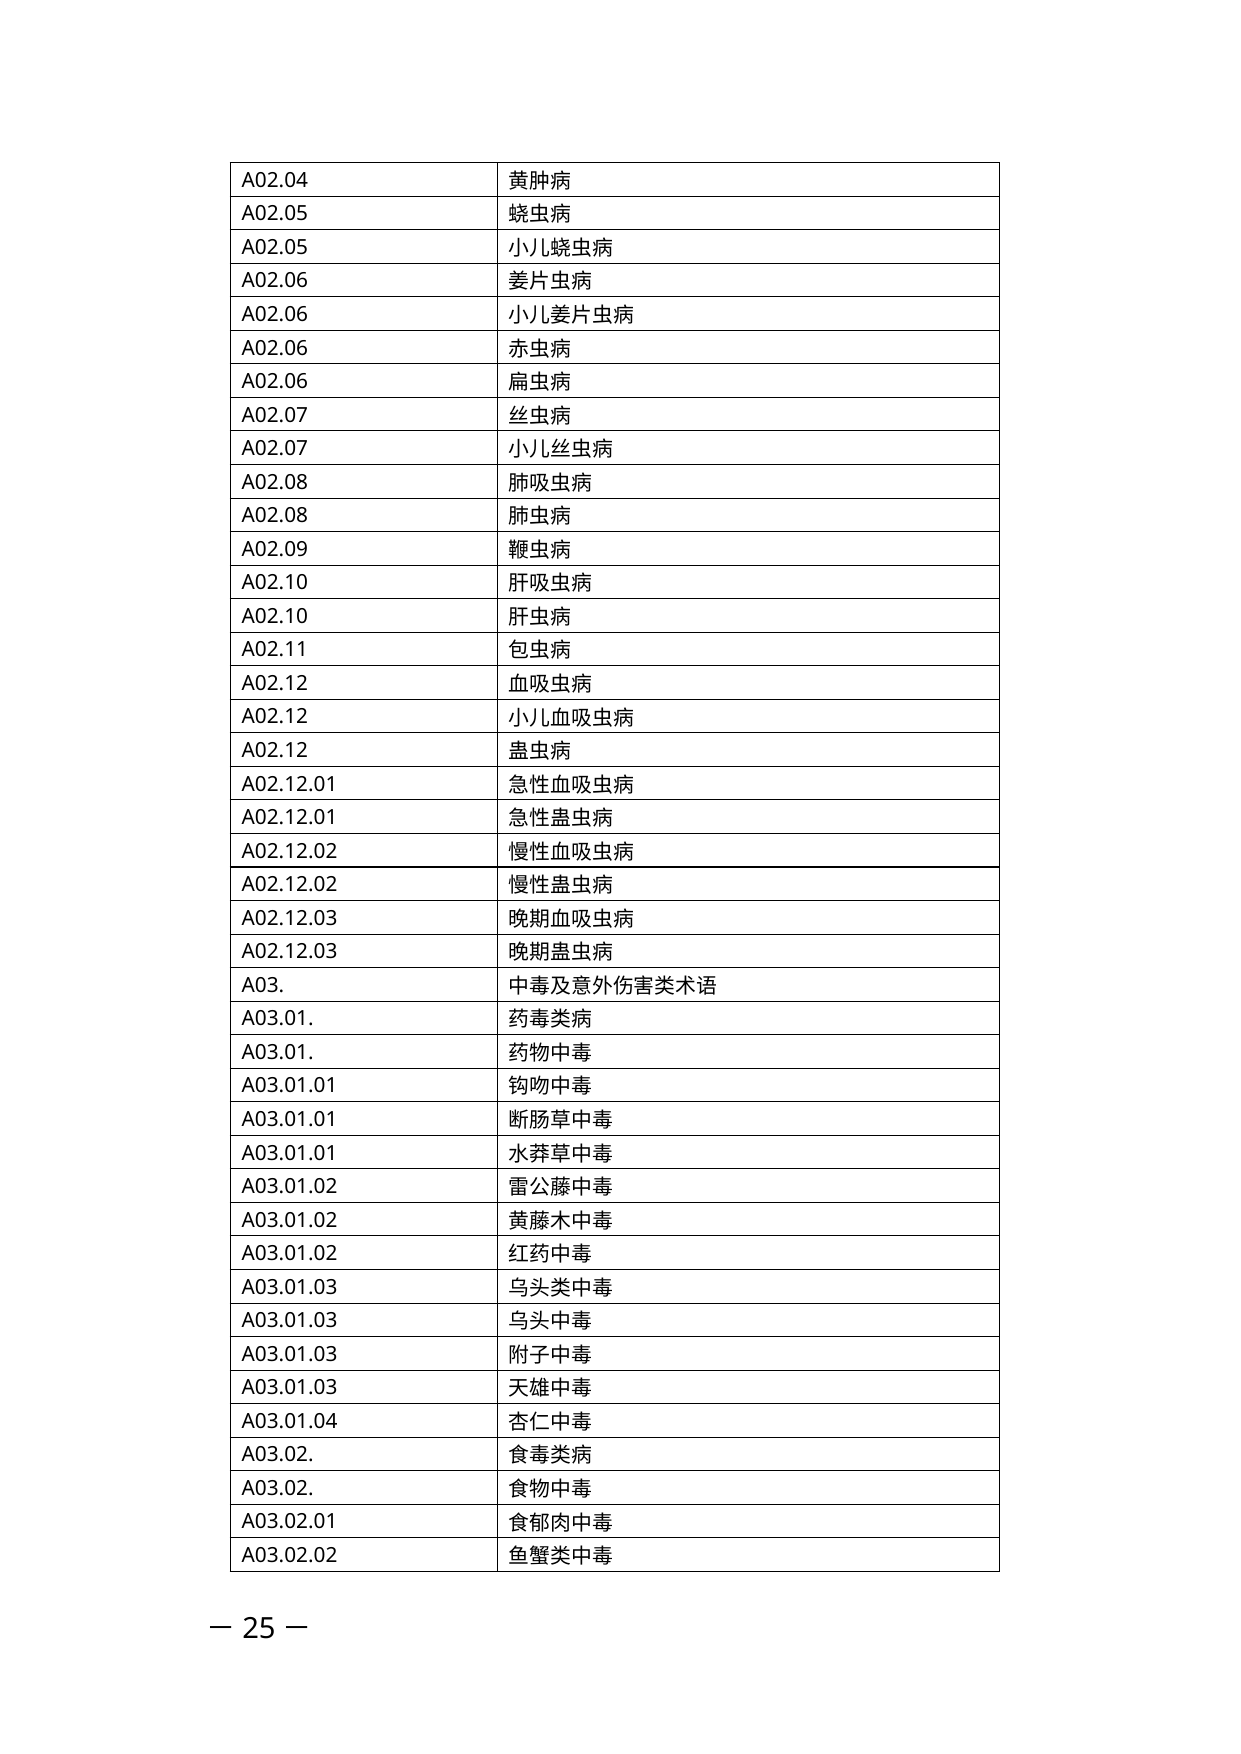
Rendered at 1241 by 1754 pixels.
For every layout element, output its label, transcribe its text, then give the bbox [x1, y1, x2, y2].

table_cell 急性血吸虫病 [498, 767, 999, 799]
table_cell 小儿姜片虫病 [498, 297, 999, 330]
table_cell A03.01. [231, 1002, 497, 1034]
table_cell 食物中毒 [498, 1471, 999, 1504]
table_cell A03.01.01 [231, 1102, 497, 1135]
table_cell 杏仁中毒 [498, 1404, 999, 1437]
table_cell 小儿丝虫病 [498, 431, 999, 464]
table_cell 红药中毒 [498, 1236, 999, 1269]
table_cell A02.12.02 [231, 834, 497, 866]
table_cell 钩吻中毒 [498, 1069, 999, 1101]
table_cell 食毒类病 [498, 1438, 999, 1470]
table_cell 小儿蛲虫病 [498, 230, 999, 263]
table_cell A03.01.01 [231, 1069, 497, 1101]
table_cell 肝吸虫病 [498, 566, 999, 598]
table_cell 肺吸虫病 [498, 465, 999, 497]
table_cell A02.07 [231, 398, 497, 430]
table_cell A02.12 [231, 700, 497, 732]
table_cell A03. [231, 968, 497, 1001]
table_cell A03.02. [231, 1438, 497, 1470]
table_cell 小儿血吸虫病 [498, 700, 999, 732]
table_cell 天雄中毒 [498, 1371, 999, 1403]
table_cell A02.05 [231, 230, 497, 263]
table_cell A02.12 [231, 666, 497, 699]
table_cell A02.12.02 [231, 868, 497, 900]
table_cell 药毒类病 [498, 1002, 999, 1034]
table_cell 肺虫病 [498, 499, 999, 531]
table_cell A02.06 [231, 264, 497, 296]
table_cell A02.05 [231, 197, 497, 229]
table_cell 蛲虫病 [498, 197, 999, 229]
table_cell A03.01.03 [231, 1270, 497, 1302]
table_cell A03.01.04 [231, 1404, 497, 1437]
table_cell 附子中毒 [498, 1337, 999, 1369]
table_cell 乌头类中毒 [498, 1270, 999, 1302]
table_cell 食郁肉中毒 [498, 1505, 999, 1537]
table_cell A03.01.01 [231, 1136, 497, 1168]
table_cell 鞭虫病 [498, 532, 999, 564]
table_cell A02.12.03 [231, 901, 497, 933]
table_cell A02.12.01 [231, 800, 497, 833]
table_cell A02.12 [231, 733, 497, 766]
table_cell 药物中毒 [498, 1035, 999, 1068]
table_cell 蛊虫病 [498, 733, 999, 766]
table_cell 丝虫病 [498, 398, 999, 430]
table_cell A03.01.03 [231, 1304, 497, 1336]
table_cell 晚期血吸虫病 [498, 901, 999, 933]
table_cell 血吸虫病 [498, 666, 999, 699]
table_cell A02.08 [231, 465, 497, 497]
table_cell A03.01.02 [231, 1236, 497, 1269]
table_cell A03.01.03 [231, 1337, 497, 1369]
table_cell A03.02.02 [231, 1538, 497, 1571]
table_cell A02.06 [231, 331, 497, 363]
table_cell A03.02.01 [231, 1505, 497, 1537]
table_cell A02.12.03 [231, 935, 497, 967]
table_cell 姜片虫病 [498, 264, 999, 296]
table_cell 雷公藤中毒 [498, 1169, 999, 1202]
table_cell 乌头中毒 [498, 1304, 999, 1336]
table_cell 慢性蛊虫病 [498, 868, 999, 900]
table_cell A02.10 [231, 599, 497, 632]
table_cell A03.01.02 [231, 1203, 497, 1235]
table_cell 慢性血吸虫病 [498, 834, 999, 866]
table_cell 中毒及意外伤害类术语 [498, 968, 999, 1001]
table_cell 水莽草中毒 [498, 1136, 999, 1168]
table_cell 扁虫病 [498, 364, 999, 397]
table_cell 赤虫病 [498, 331, 999, 363]
table_cell A03.02. [231, 1471, 497, 1504]
table_cell 晚期蛊虫病 [498, 935, 999, 967]
table_cell A02.11 [231, 633, 497, 665]
table_cell 肝虫病 [498, 599, 999, 632]
table_cell A02.09 [231, 532, 497, 564]
table_cell A02.04 [231, 163, 497, 196]
table_cell 急性蛊虫病 [498, 800, 999, 833]
table_cell A02.07 [231, 431, 497, 464]
table_cell A02.06 [231, 364, 497, 397]
table_cell A02.08 [231, 499, 497, 531]
table_cell 黄肿病 [498, 163, 999, 196]
table_cell 鱼蟹类中毒 [498, 1538, 999, 1571]
table_cell A03.01.02 [231, 1169, 497, 1202]
table_cell A03.01.03 [231, 1371, 497, 1403]
table_cell 断肠草中毒 [498, 1102, 999, 1135]
table_cell 包虫病 [498, 633, 999, 665]
table_cell A03.01. [231, 1035, 497, 1068]
table_cell 黄藤木中毒 [498, 1203, 999, 1235]
table_cell A02.12.01 [231, 767, 497, 799]
table_cell A02.10 [231, 566, 497, 598]
table_cell A02.06 [231, 297, 497, 330]
